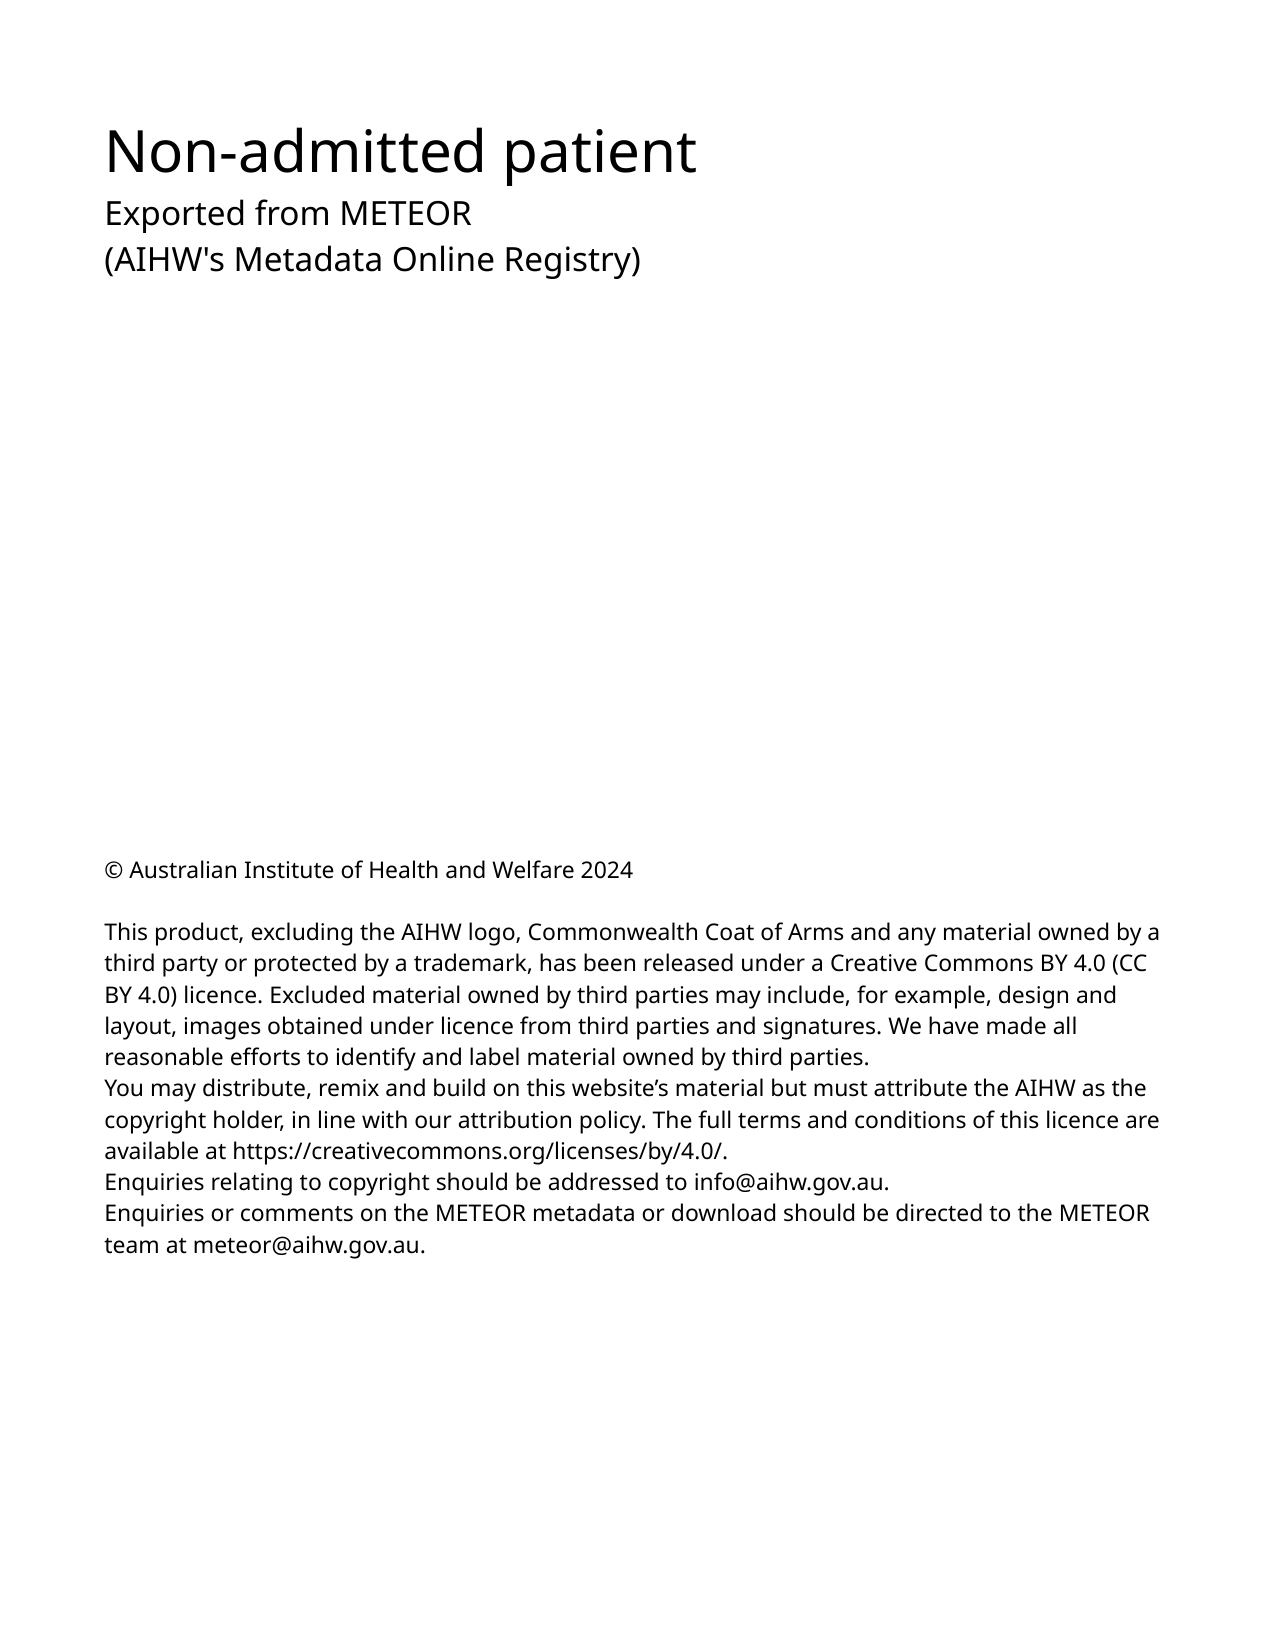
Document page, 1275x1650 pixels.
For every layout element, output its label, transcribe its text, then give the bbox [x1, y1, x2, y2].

subtitle Exported from METEOR [104, 190, 1171, 235]
title Non-admitted patient [104, 110, 1171, 190]
subtitle (AIHW's Metadata Online Registry) [104, 235, 1171, 281]
text © Australian Institute of Health and Welfare 2024 [104, 854, 1171, 885]
text Enquiries relating to copyright should be addressed to info@aihw.gov.au. [104, 1166, 1171, 1197]
text You may distribute, remix and build on this website’s material but must attribute the AIHW as the copyright holder, in line with our attribution policy. The full terms and conditions of this licence are available at https://creativecommons.org/licenses/by/4.0/. [104, 1072, 1171, 1166]
text Enquiries or comments on the METEOR metadata or download should be directed to the METEOR team at meteor@aihw.gov.au. [104, 1197, 1171, 1260]
text This product, excluding the AIHW logo, Commonwealth Coat of Arms and any material owned by a third party or protected by a trademark, has been released under a Creative Commons BY 4.0 (CC BY 4.0) licence. Excluded material owned by third parties may include, for example, design and layout, images obtained under licence from third parties and signatures. We have made all reasonable efforts to identify and label material owned by third parties. [104, 916, 1171, 1072]
